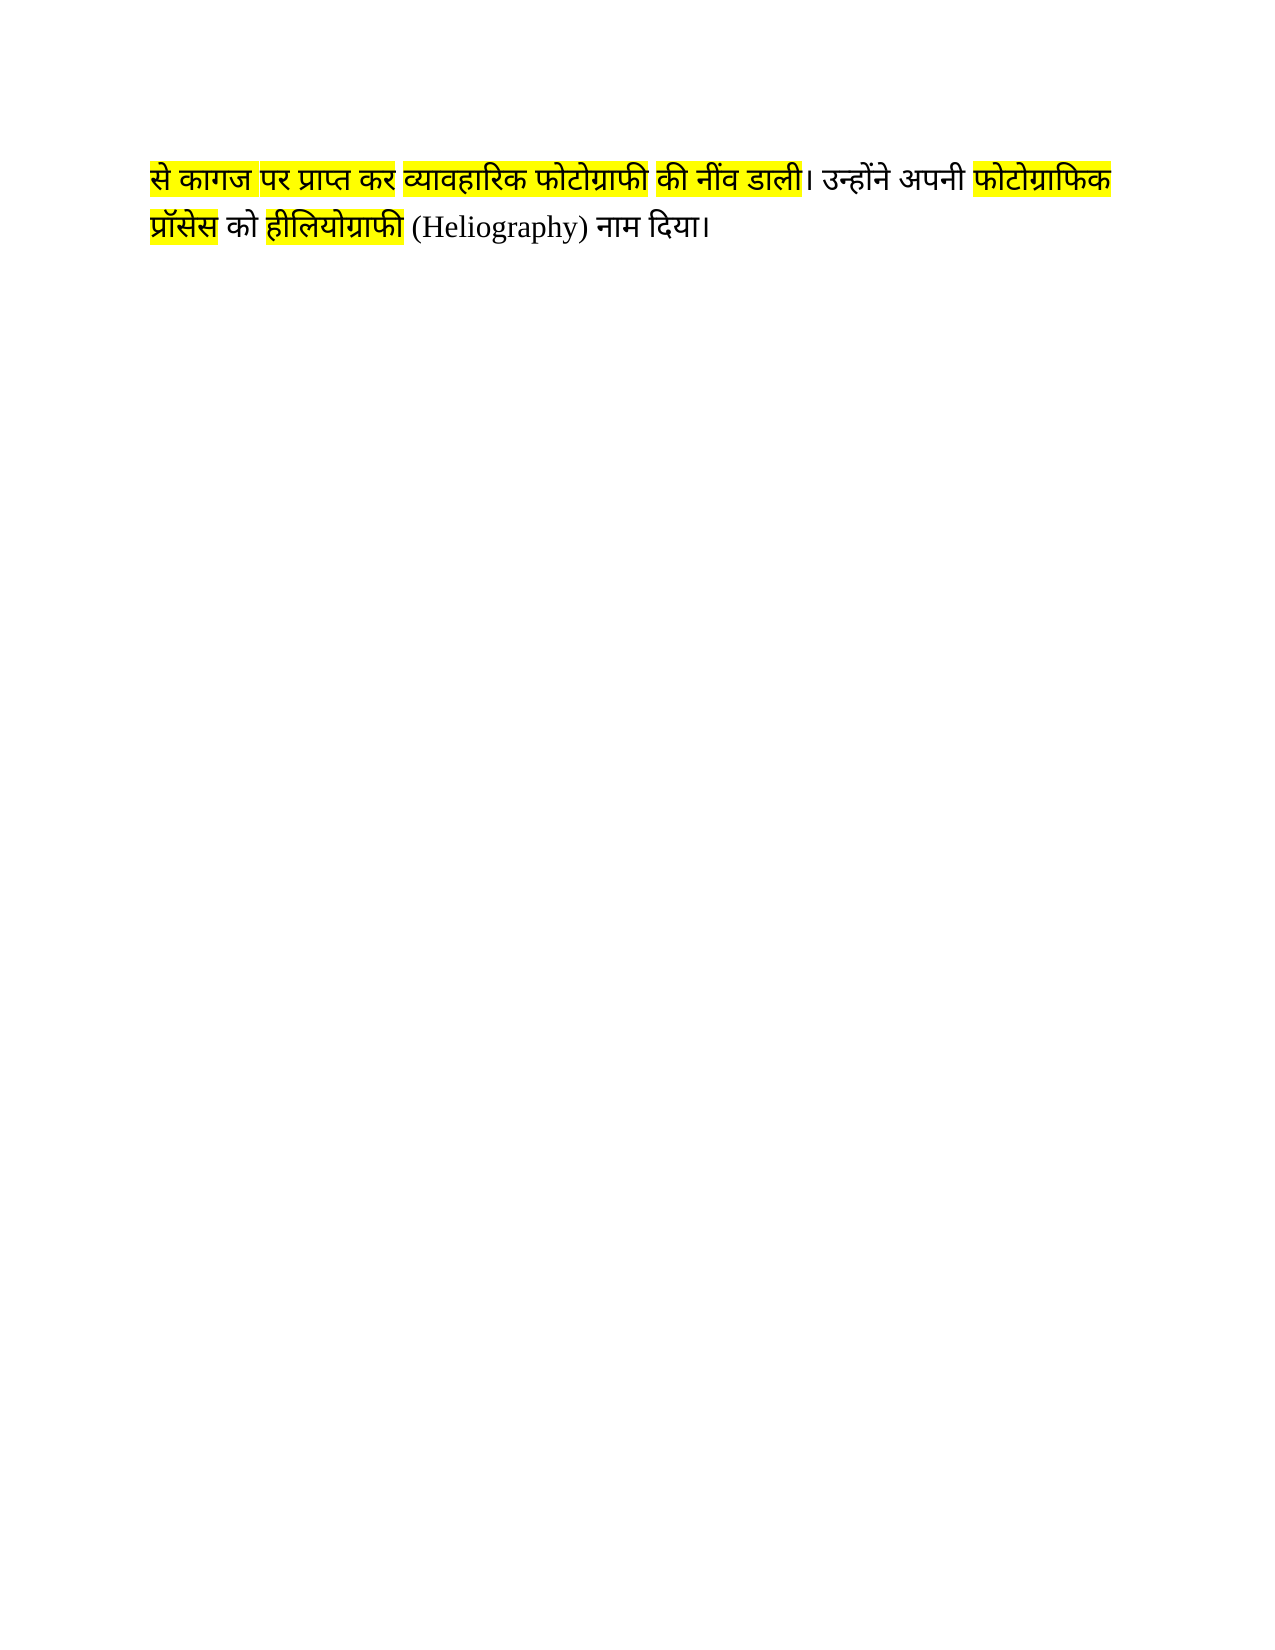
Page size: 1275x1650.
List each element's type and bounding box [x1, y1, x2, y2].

text [150, 150, 1125, 245]
